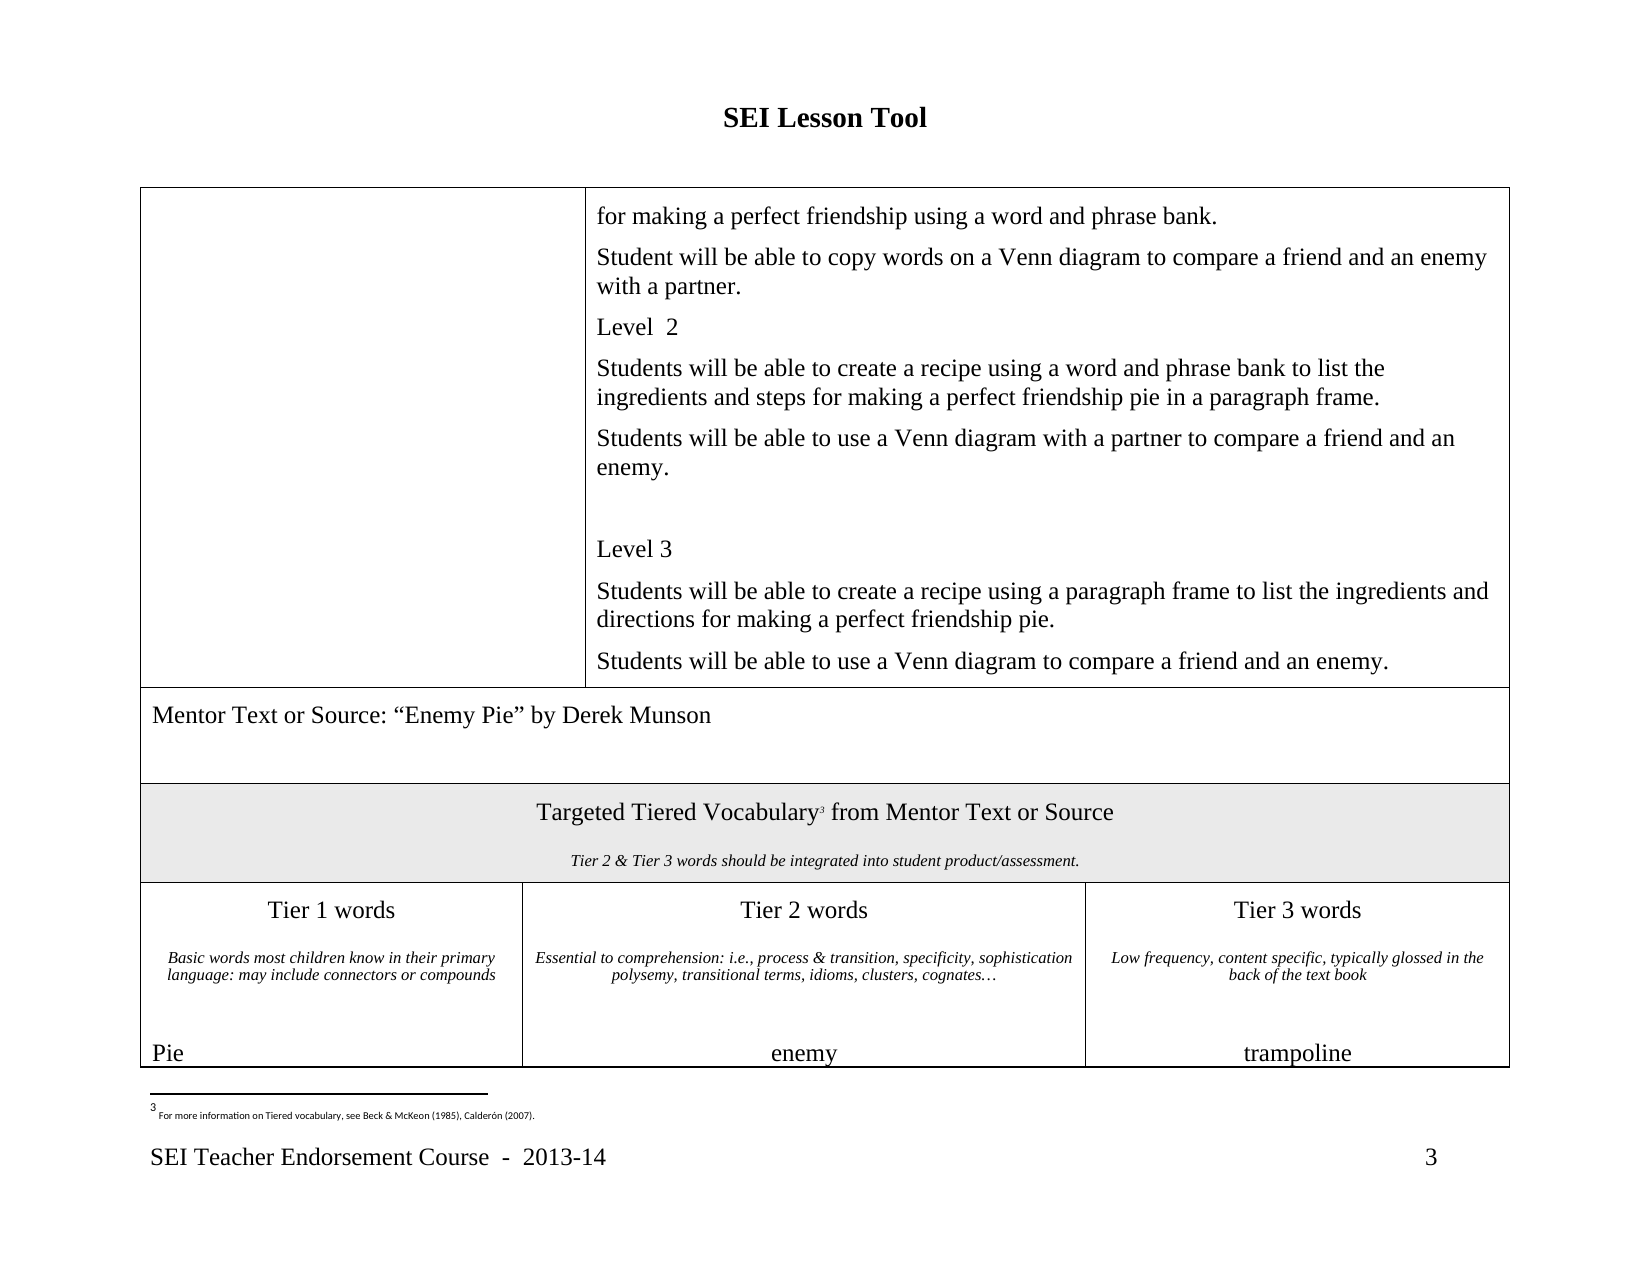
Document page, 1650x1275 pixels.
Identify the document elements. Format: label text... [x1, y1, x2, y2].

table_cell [1086, 883, 1509, 1066]
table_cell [141, 188, 585, 687]
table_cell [586, 188, 1509, 687]
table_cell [523, 883, 1085, 1066]
table_cell Targeted Tiered Vocabulary from Mentor Text or Source Tier 2 & Tier 3 words should be integrated into student product/assessment. [141, 784, 1509, 882]
table_cell Mentor Text or Source: “Enemy Pie” by Derek Munson [141, 688, 1509, 783]
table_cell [141, 883, 522, 1066]
